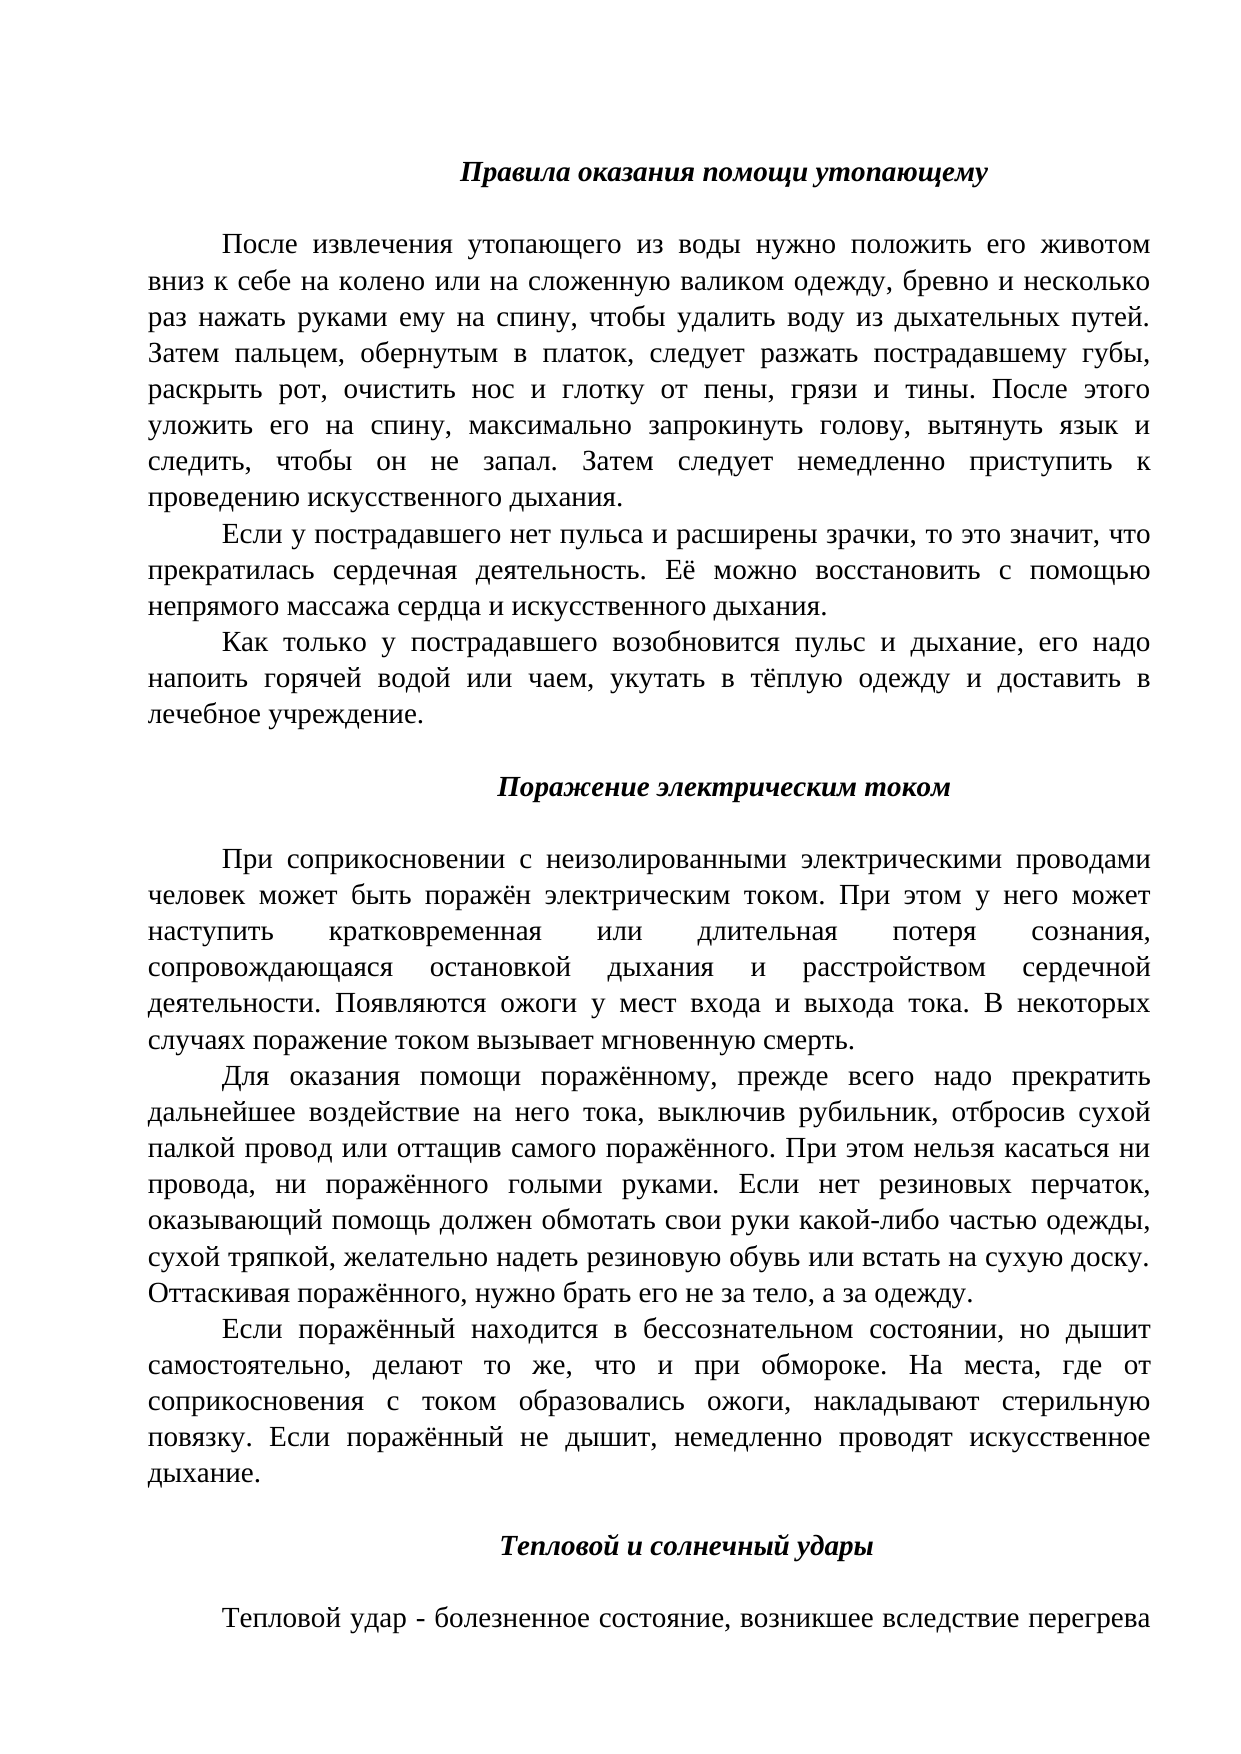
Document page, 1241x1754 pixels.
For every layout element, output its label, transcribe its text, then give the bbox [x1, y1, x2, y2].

list Тепловой и солнечный удары [148, 1528, 1152, 1561]
list Поражение электрическим током [223, 769, 1152, 802]
list Если поражённый находится в бессознательном состоянии, но дышит самостоятельно, делают то же, что и при обмороке. На места, где от соприкосновения с током образовались ожоги, накладывают стерильную повязку. Если поражённый не дышит, немедленно проводят искусственное дыхание. [148, 1311, 1152, 1489]
list Для оказания помощи поражённому, прежде всего надо прекратить дальнейшее воздействие на него тока, выключив рубильник, отбросив сухой палкой провод или оттащив самого поражённого. При этом нельзя касаться ни провода, ни поражённого голыми руками. Если нет резиновых перчаток, оказывающий помощь должен обмотать свои руки какой-либо частью одежды, сухой тряпкой, желательно надеть резиновую обувь или встать на сухую доску. Оттаскивая поражённого, нужно брать его не за тело, а за одежду. [148, 1058, 1152, 1308]
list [148, 1600, 1152, 1634]
list После извлечения утопающего из воды нужно положить его животом вниз к себе на колено или на сложенную валиком одежду, бревно и несколько раз нажать руками ему на спину, чтобы удалить воду из дыхательных путей. Затем пальцем, обернутым в платок, следует разжать пострадавшему губы, раскрыть рот, очистить нос и глотку от пены, грязи и тины. После этого уложить его на спину, максимально запрокинуть голову, вытянуть язык и следить, чтобы он не запал. Затем следует немедленно приступить к проведению искусственного дыхания. [148, 227, 1152, 513]
list Как только у пострадавшего возобновится пульс и дыхание, его надо напоить горячей водой или чаем, укутать в тёплую одежду и доставить в лечебное учреждение. [148, 624, 1152, 730]
list Если у пострадавшего нет пульса и расширены зрачки, то это значит, что прекратилась сердечная деятельность. Её можно восстановить с помощью непрямого массажа сердца и искусственного дыхания. [148, 516, 1152, 622]
list Правила оказания помощи утопающему [223, 154, 1152, 188]
list При соприкосновении с неизолированными электрическими проводами человек может быть поражён электрическим током. При этом у него может наступить кратковременная или длительная потеря сознания, сопровождающаяся остановкой дыхания и расстройством сердечной деятельности. Появляются ожоги у мест входа и выхода тока. В некоторых случаях поражение током вызывает мгновенную смерть. [148, 841, 1152, 1055]
